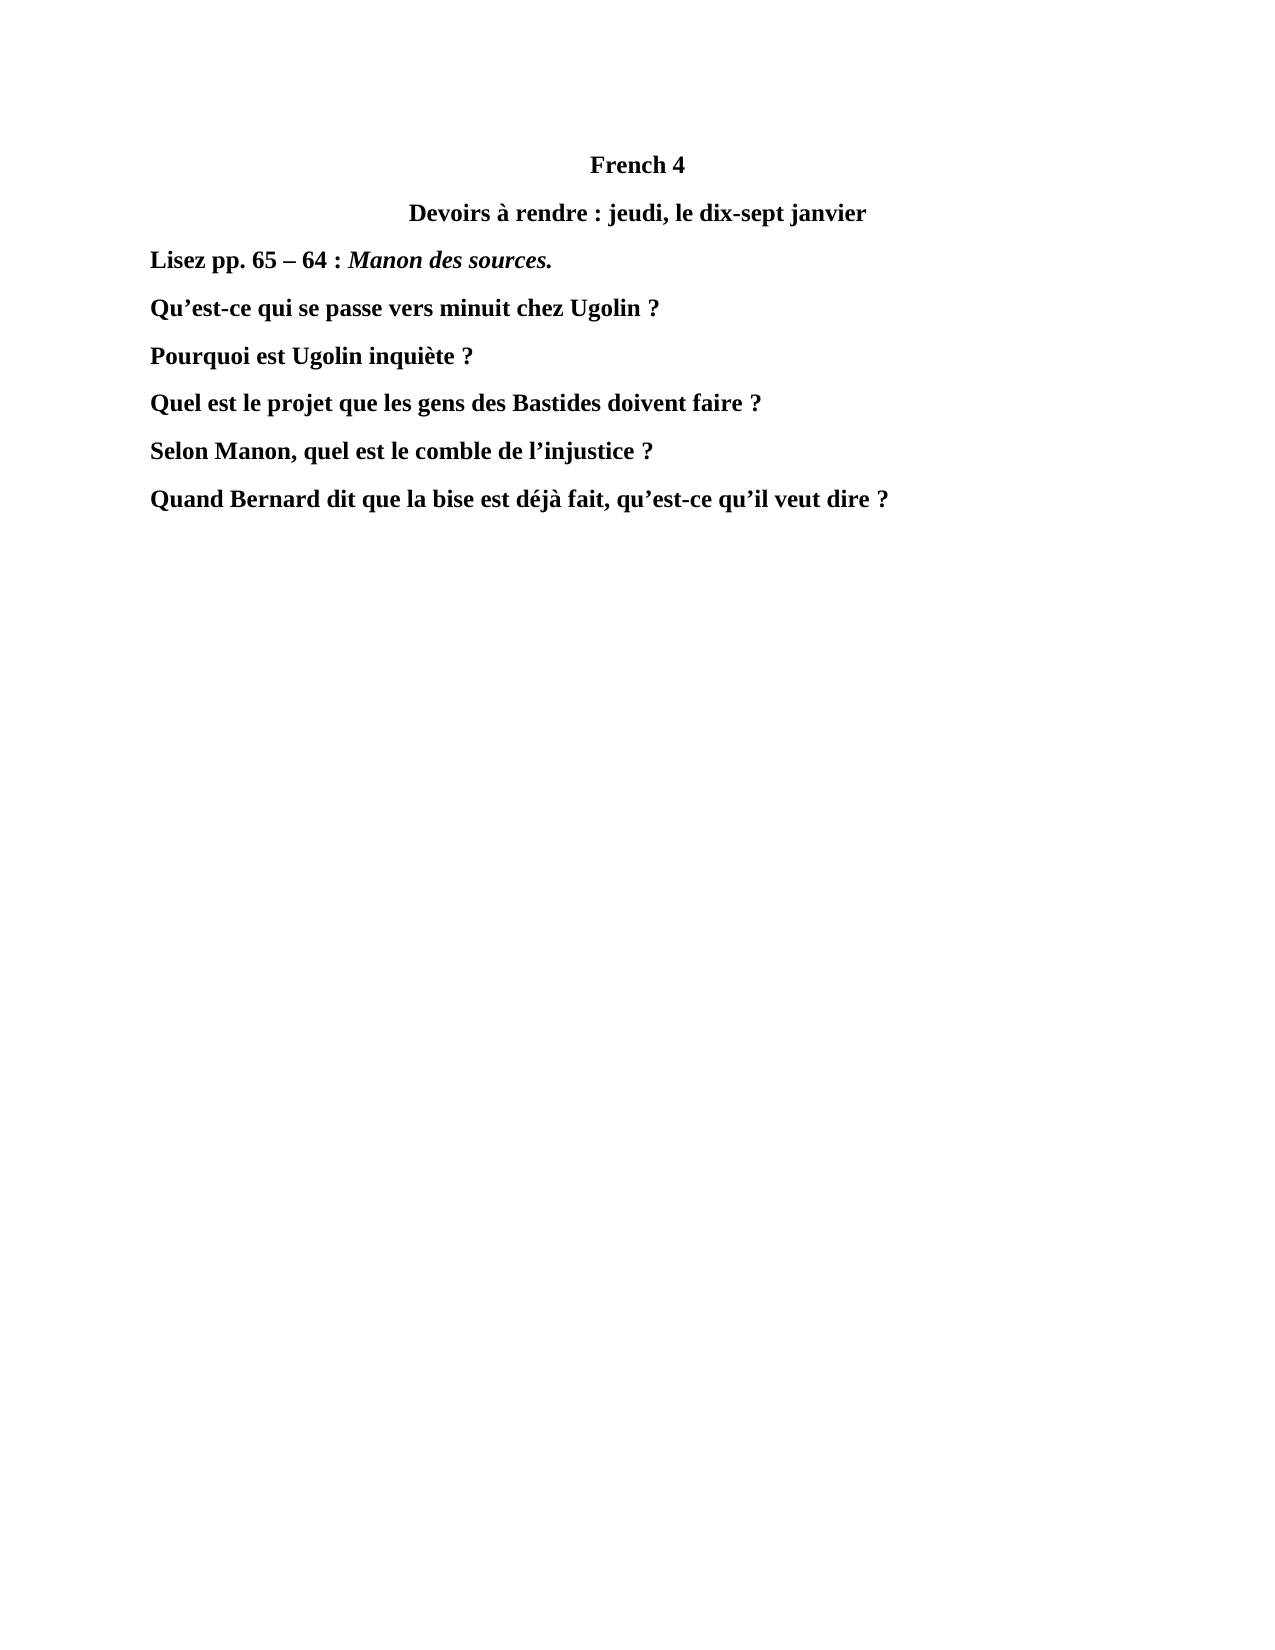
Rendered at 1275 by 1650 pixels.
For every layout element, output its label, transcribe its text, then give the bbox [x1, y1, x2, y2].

text Quand Bernard dit que la bise est déjà fait, qu’est-ce qu’il veut dire ? [150, 484, 1125, 513]
text Devoirs à rendre : jeudi, le dix-sept janvier [150, 198, 1125, 226]
text French 4 [150, 150, 1125, 179]
text Selon Manon, quel est le comble de l’injustice ? [150, 436, 1125, 465]
text Lisez pp. 65 – 64 : Manon des sources. [150, 245, 1125, 274]
text Quel est le projet que les gens des Bastides doivent faire ? [150, 388, 1125, 417]
text Pourquoi est Ugolin inquiète ? [150, 341, 1125, 369]
text Qu’est-ce qui se passe vers minuit chez Ugolin ? [150, 293, 1125, 322]
